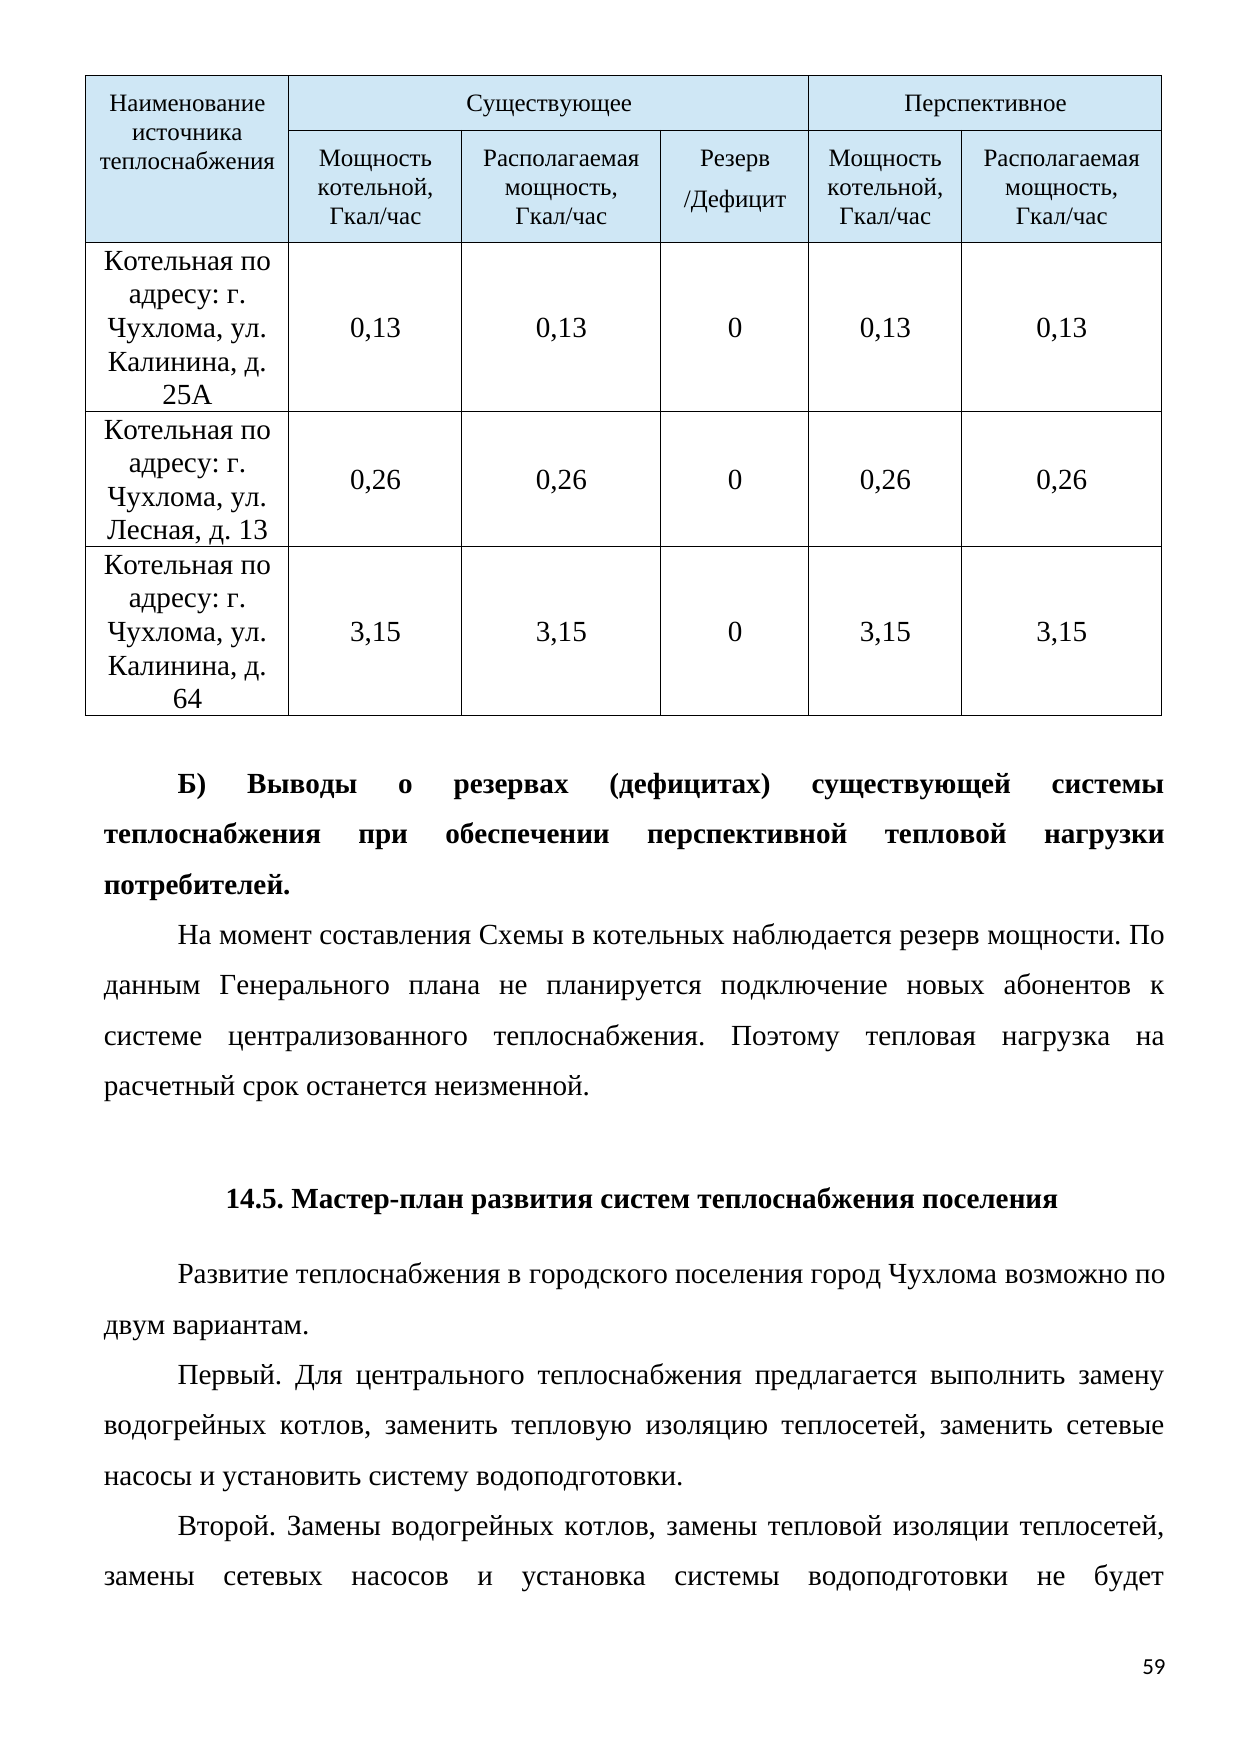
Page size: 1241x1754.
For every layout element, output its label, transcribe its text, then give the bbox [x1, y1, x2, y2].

table_cell 0,13 [809, 243, 961, 411]
table_cell 3,15 [962, 547, 1161, 715]
text Б) Выводы о резервах (дефицитах) существующей системы теплоснабжения при обеспечении перспективной тепловой нагрузки потребителей. [103, 766, 1165, 900]
table_cell Резерв /Дефицит [661, 131, 808, 242]
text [103, 1508, 1165, 1592]
table_cell Располагаемая мощность, Гкал/час [462, 131, 660, 242]
table_cell 0,13 [289, 243, 461, 411]
table_cell Мощность котельной, Гкал/час [289, 131, 461, 242]
table_cell 0 [661, 243, 808, 411]
table_header Существующее [289, 76, 808, 130]
table_cell 0,13 [962, 243, 1161, 411]
table_cell Располагаемая мощность, Гкал/час [962, 131, 1161, 242]
text Развитие теплоснабжения в городского поселения город Чухлома возможно по двум вариантам. [103, 1256, 1165, 1340]
table_cell 0,26 [962, 412, 1161, 546]
table_cell 0,26 [809, 412, 961, 546]
table_cell Котельная по адресу: г. Чухлома, ул. Калинина, д. 64 [86, 547, 288, 715]
table_cell 3,15 [289, 547, 461, 715]
table_header Перспективное [809, 76, 1161, 130]
list 14.5. Мастер-план развития систем теплоснабжения поселения [177, 1181, 1106, 1215]
table_cell 3,15 [462, 547, 660, 715]
table_cell 0,13 [462, 243, 660, 411]
table_cell 3,15 [809, 547, 961, 715]
table_cell Мощность котельной, Гкал/час [809, 131, 961, 242]
table_cell 0,26 [462, 412, 660, 546]
table_cell 0 [661, 412, 808, 546]
table_cell Котельная по адресу: г. Чухлома, ул. Калинина, д. 25А [86, 243, 288, 411]
table_header Наименование источника теплоснабжения [86, 76, 288, 242]
table_cell 0,26 [289, 412, 461, 546]
text На момент составления Схемы в котельных наблюдается резерв мощности. По данным Генерального плана не планируется подключение новых абонентов к системе централизованного теплоснабжения. Поэтому тепловая нагрузка на расчетный срок останется неизменной. [103, 917, 1165, 1102]
table_cell 0 [661, 547, 808, 715]
text Первый. Для центрального теплоснабжения предлагается выполнить замену водогрейных котлов, заменить тепловую изоляцию теплосетей, заменить сетевые насосы и установить систему водоподготовки. [103, 1357, 1165, 1491]
table_cell Котельная по адресу: г. Чухлома, ул. Лесная, д. 13 [86, 412, 288, 546]
